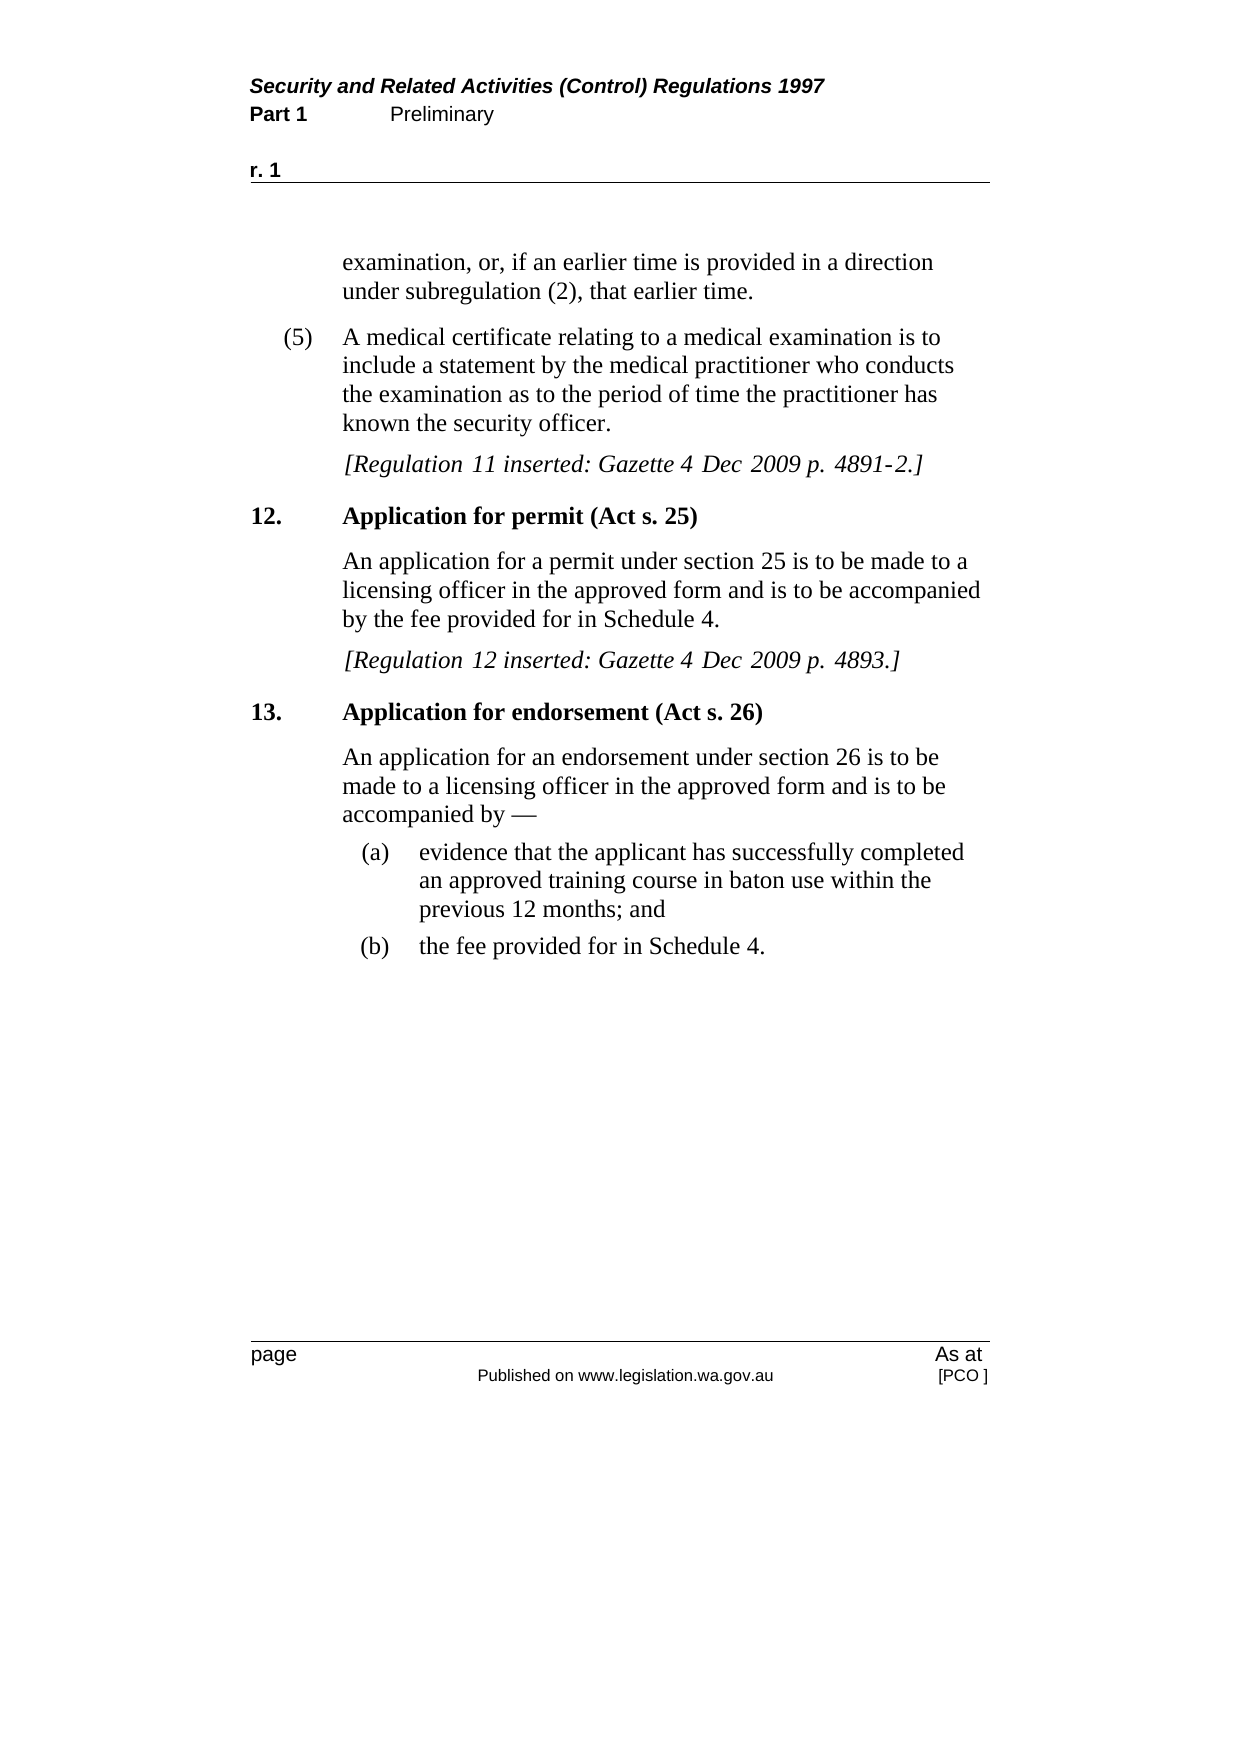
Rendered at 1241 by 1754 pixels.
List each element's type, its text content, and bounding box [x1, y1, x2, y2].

text (b) the fee provided for in Schedule 4. [251, 931, 990, 960]
subtitle 12. Application for permit (Act s. 25) [251, 501, 990, 529]
text An application for an endorsement under section 26 is to be made to a licensing officer in the approved form and is to be accompanied by — [251, 742, 990, 828]
text [Regulation 11 inserted: Gazette 4 Dec 2009 p. 4891-2.] [251, 449, 990, 478]
text An application for a permit under section 25 is to be made to a licensing officer in the approved form and is to be accompanied by the fee provided for in Schedule 4. [251, 546, 990, 632]
text (5) A medical certificate relating to a medical examination is to include a statement by the medical practitioner who conducts the examination as to the period of time the practitioner has known the security officer. [251, 322, 990, 437]
subtitle 13. Application for endorsement (Act s. 26) [251, 697, 990, 725]
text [251, 247, 990, 305]
text (a) evidence that the applicant has successfully completed an approved training course in baton use within the previous 12 months; and [251, 837, 990, 923]
text [Regulation 12 inserted: Gazette 4 Dec 2009 p. 4893.] [251, 645, 990, 674]
